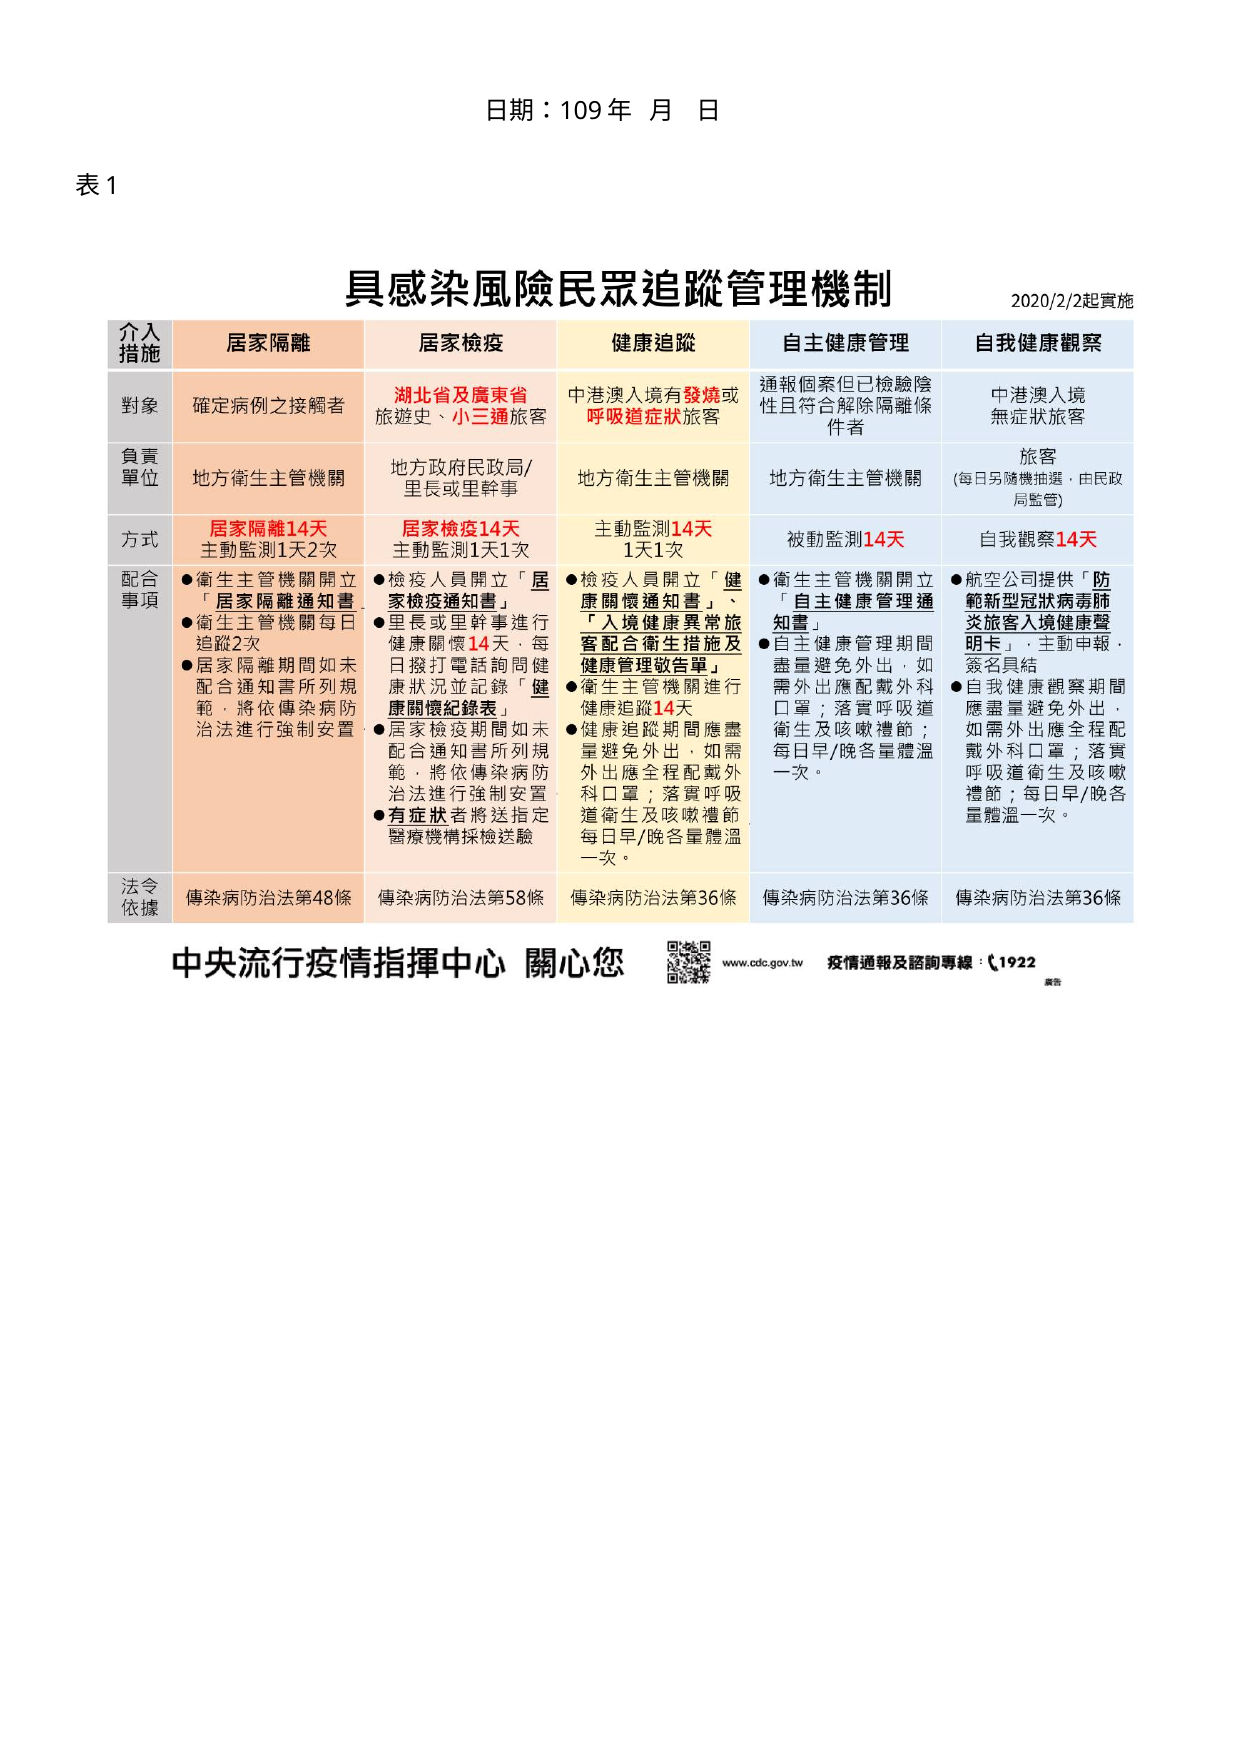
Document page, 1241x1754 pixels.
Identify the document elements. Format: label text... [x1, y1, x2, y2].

text 表1 [75, 164, 1165, 202]
text 日期：109年 月 日 [75, 89, 1165, 127]
picture [75, 239, 1166, 1003]
